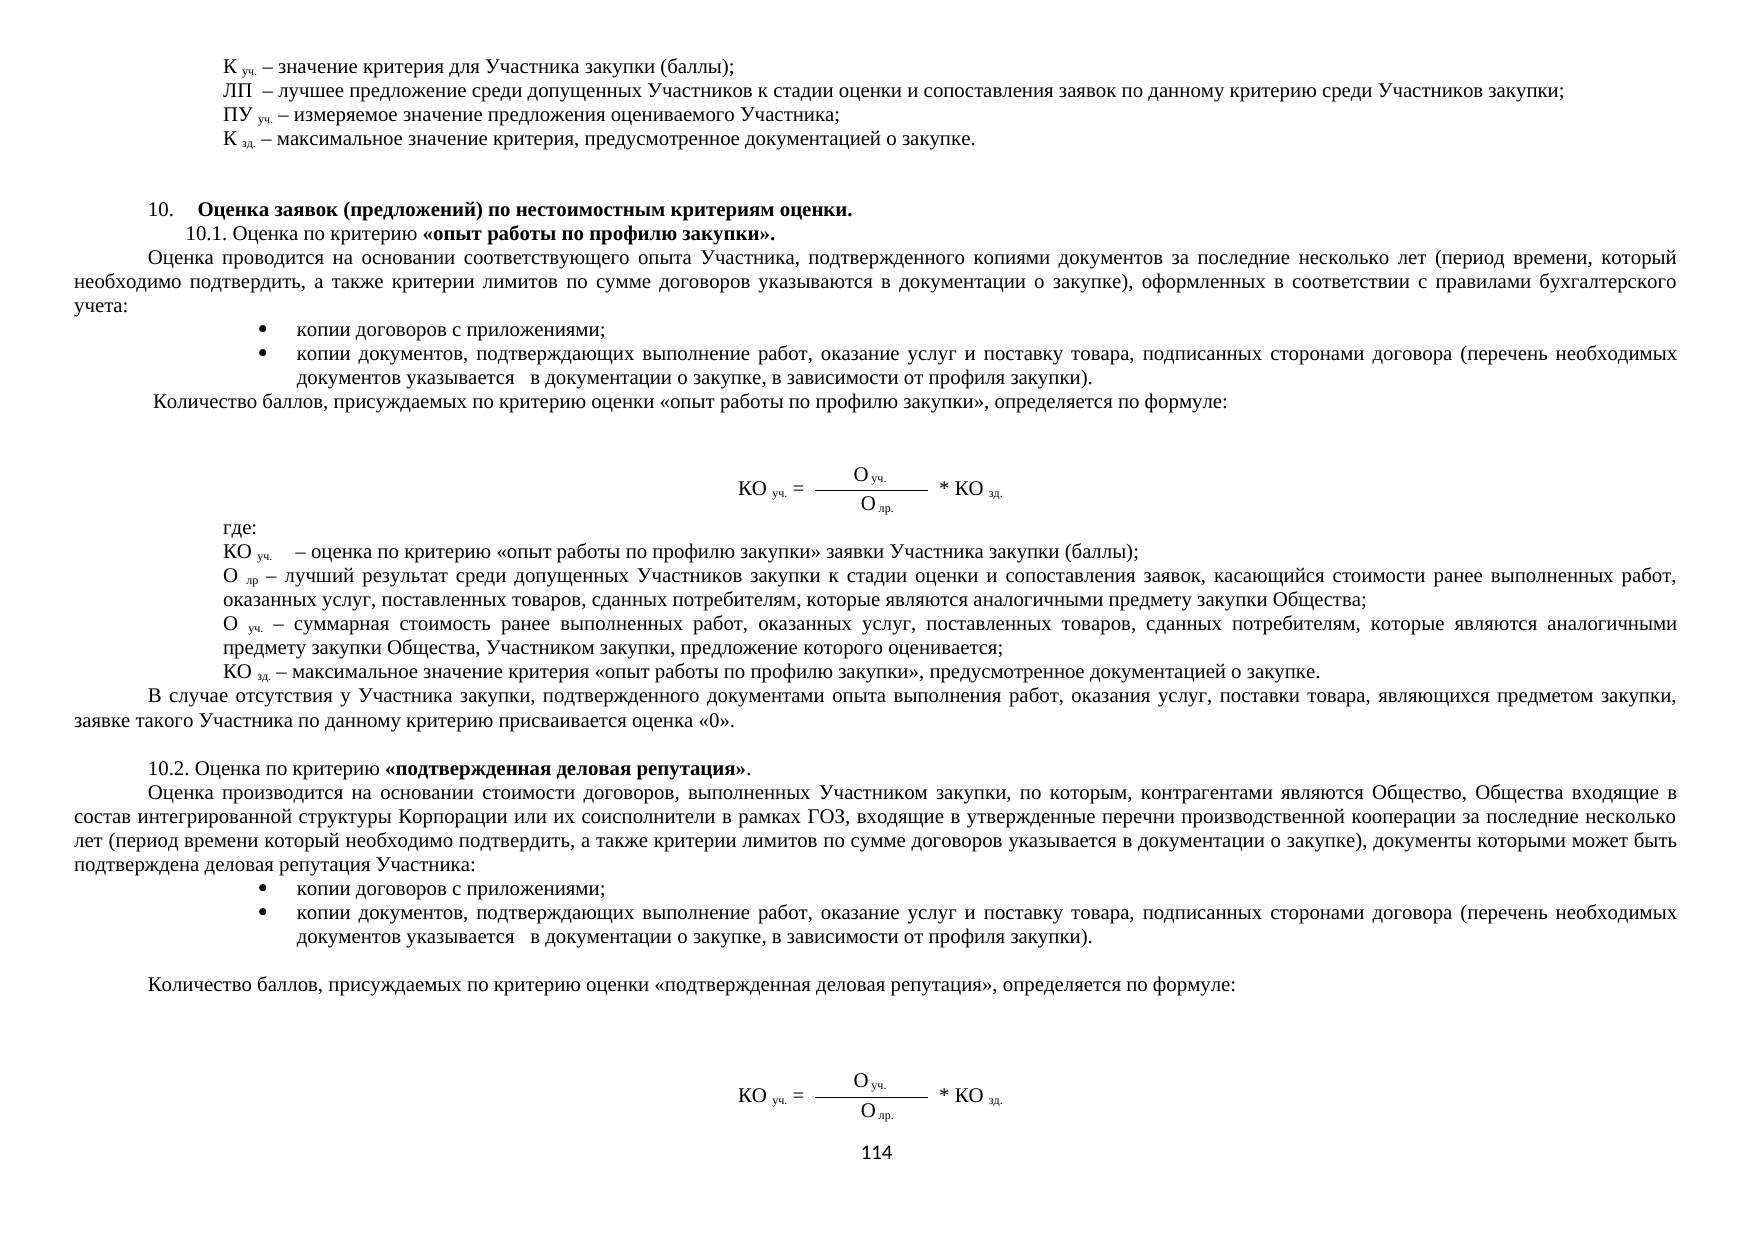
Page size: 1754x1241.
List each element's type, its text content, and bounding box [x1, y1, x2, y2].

list КО зд. – максимальное значение критерия «опыт работы по профилю закупки», предусмотренное документацией о закупке. [223, 659, 1679, 683]
list ЛП – лучшее предложение среди допущенных Участников к стадии оценки и сопоставления заявок по данному критерию среди Участников закупки; [223, 78, 1679, 102]
table_cell О лр. [815, 1098, 928, 1122]
text 10.2. Оценка по критерию «подтвержденная деловая репутация». [74, 756, 1679, 780]
list ПУ уч. – измеряемое значение предложения оцениваемого Участника; [223, 102, 1679, 126]
list В случае отсутствия у Участника закупки, подтвержденного документами опыта выполнения работ, оказания услуг, поставки товара, являющихся предметом закупки, заявке такого Участника по данному критерию присваивается оценка «0». [74, 683, 1679, 732]
list К уч. – значение критерия для Участника закупки (баллы); [223, 54, 1679, 78]
list Оценка заявок (предложений) по нестоимостным критериям оценки. [148, 197, 1679, 221]
list где: [223, 515, 1679, 539]
table_header * КО зд. [928, 1069, 1074, 1122]
list копии договоров с приложениями; [259, 317, 1679, 341]
table_header О уч. [815, 1069, 928, 1097]
table_header * КО зд. [928, 462, 1074, 515]
list О лр – лучший результат среди допущенных Участников закупки к стадии оценки и сопоставления заявок, касающийся стоимости ранее выполненных работ, оказанных услуг, поставленных товаров, сданных потребителям, которые являются аналогичными предмету закупки Общества; [223, 563, 1679, 611]
list 10.1. Оценка по критерию «опыт работы по профилю закупки». [185, 221, 1679, 245]
table_header КО уч. = [679, 1069, 815, 1122]
text Количество баллов, присуждаемых по критерию оценки «опыт работы по профилю закупки», определяется по формуле: [148, 389, 1679, 413]
text Количество баллов, присуждаемых по критерию оценки «подтвержденная деловая репутация», определяется по формуле: [148, 972, 1679, 996]
list копии документов, подтверждающих выполнение работ, оказание услуг и поставку товара, подписанных сторонами договора (перечень необходимых документов указывается в документации о закупке, в зависимости от профиля закупки). [259, 900, 1679, 948]
list копии документов, подтверждающих выполнение работ, оказание услуг и поставку товара, подписанных сторонами договора (перечень необходимых документов указывается в документации о закупке, в зависимости от профиля закупки). [259, 341, 1679, 389]
table_header КО уч. = [679, 462, 815, 515]
list Оценка проводится на основании соответствующего опыта Участника, подтвержденного копиями документов за последние несколько лет (период времени, который необходимо подтвердить, а также критерии лимитов по сумме договоров указываются в документации о закупке), оформленных в соответствии с правилами бухгалтерского учета: [74, 245, 1679, 317]
list копии договоров с приложениями; [259, 876, 1679, 900]
table_cell О лр. [815, 491, 928, 515]
list О уч. – суммарная стоимость ранее выполненных работ, оказанных услуг, поставленных товаров, сданных потребителям, которые являются аналогичными предмету закупки Общества, Участником закупки, предложение которого оценивается; [223, 611, 1679, 659]
table_header О уч. [815, 462, 928, 490]
list КО уч. – оценка по критерию «опыт работы по профилю закупки» заявки Участника закупки (баллы); [223, 539, 1679, 563]
list К зд. – максимальное значение критерия, предусмотренное документацией о закупке. [223, 126, 1679, 150]
list Оценка производится на основании стоимости договоров, выполненных Участником закупки, по которым, контрагентами являются Общество, Общества входящие в состав интегрированной структуры Корпорации или их соисполнители в рамках ГОЗ, входящие в утвержденные перечни производственной кооперации за последние несколько лет (период времени который необходимо подтвердить, а также критерии лимитов по сумме договоров указывается в документации о закупке), документы которыми может быть подтверждена деловая репутация Участника: [74, 780, 1679, 876]
